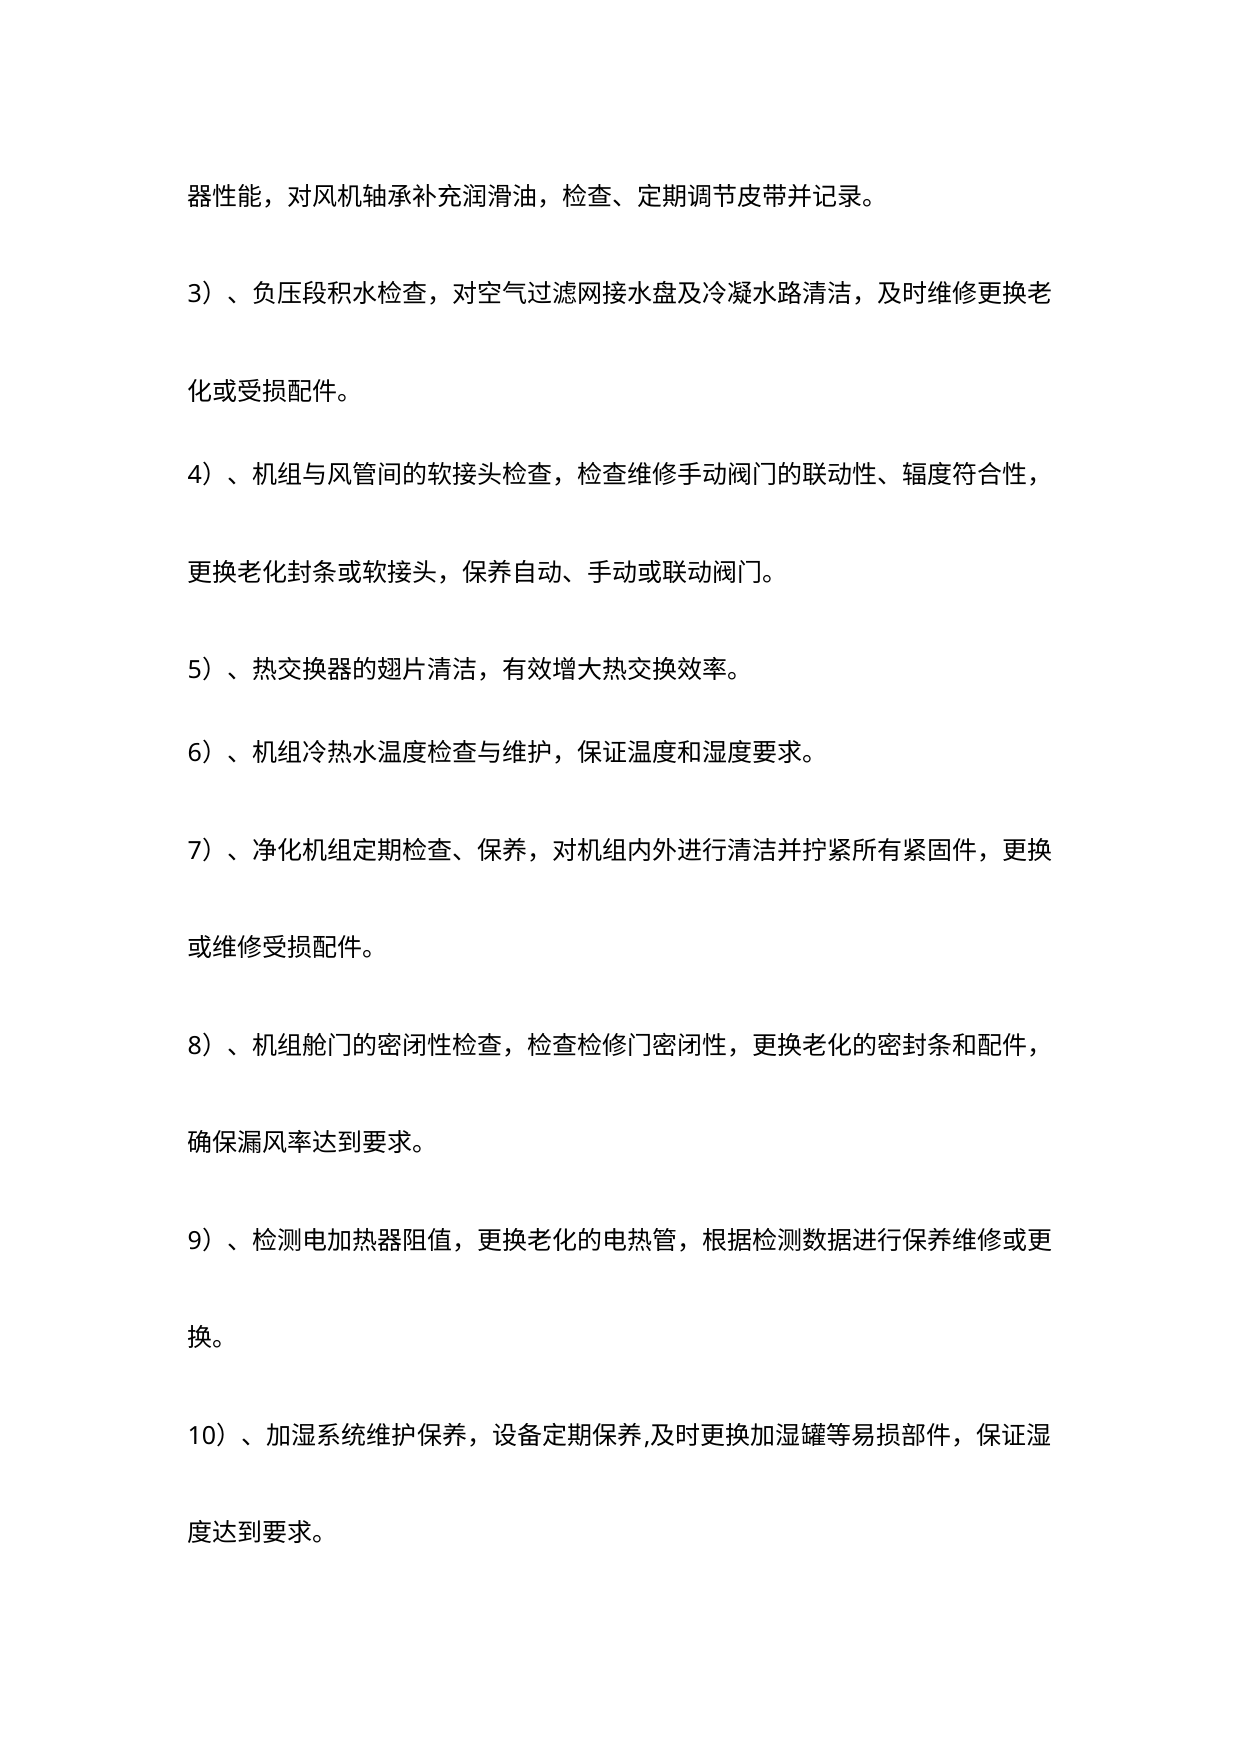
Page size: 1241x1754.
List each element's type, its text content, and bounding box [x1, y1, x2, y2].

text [187, 162, 1053, 422]
text 4）、机组与风管间的软接头检查，检查维修手动阀门的联动性、辐度符合性，更换老化封条或软接头，保养自动、手动或联动阀门。 5）、热交换器的翅片清洁，有效增大热交换效率。 [187, 440, 1053, 700]
text 6）、机组冷热水温度检查与维护，保证温度和湿度要求。 7）、净化机组定期检查、保养，对机组内外进行清洁并拧紧所有紧固件，更换或维修受损配件。 8）、机组舱门的密闭性检查，检查检修门密闭性，更换老化的密封条和配件，确保漏风率达到要求。 9）、检测电加热器阻值，更换老化的电热管，根据检测数据进行保养维修或更换。 10）、加湿系统维护保养，设备定期保养,及时更换加湿罐等易损部件，保证湿度达到要求。 [187, 718, 1053, 1563]
